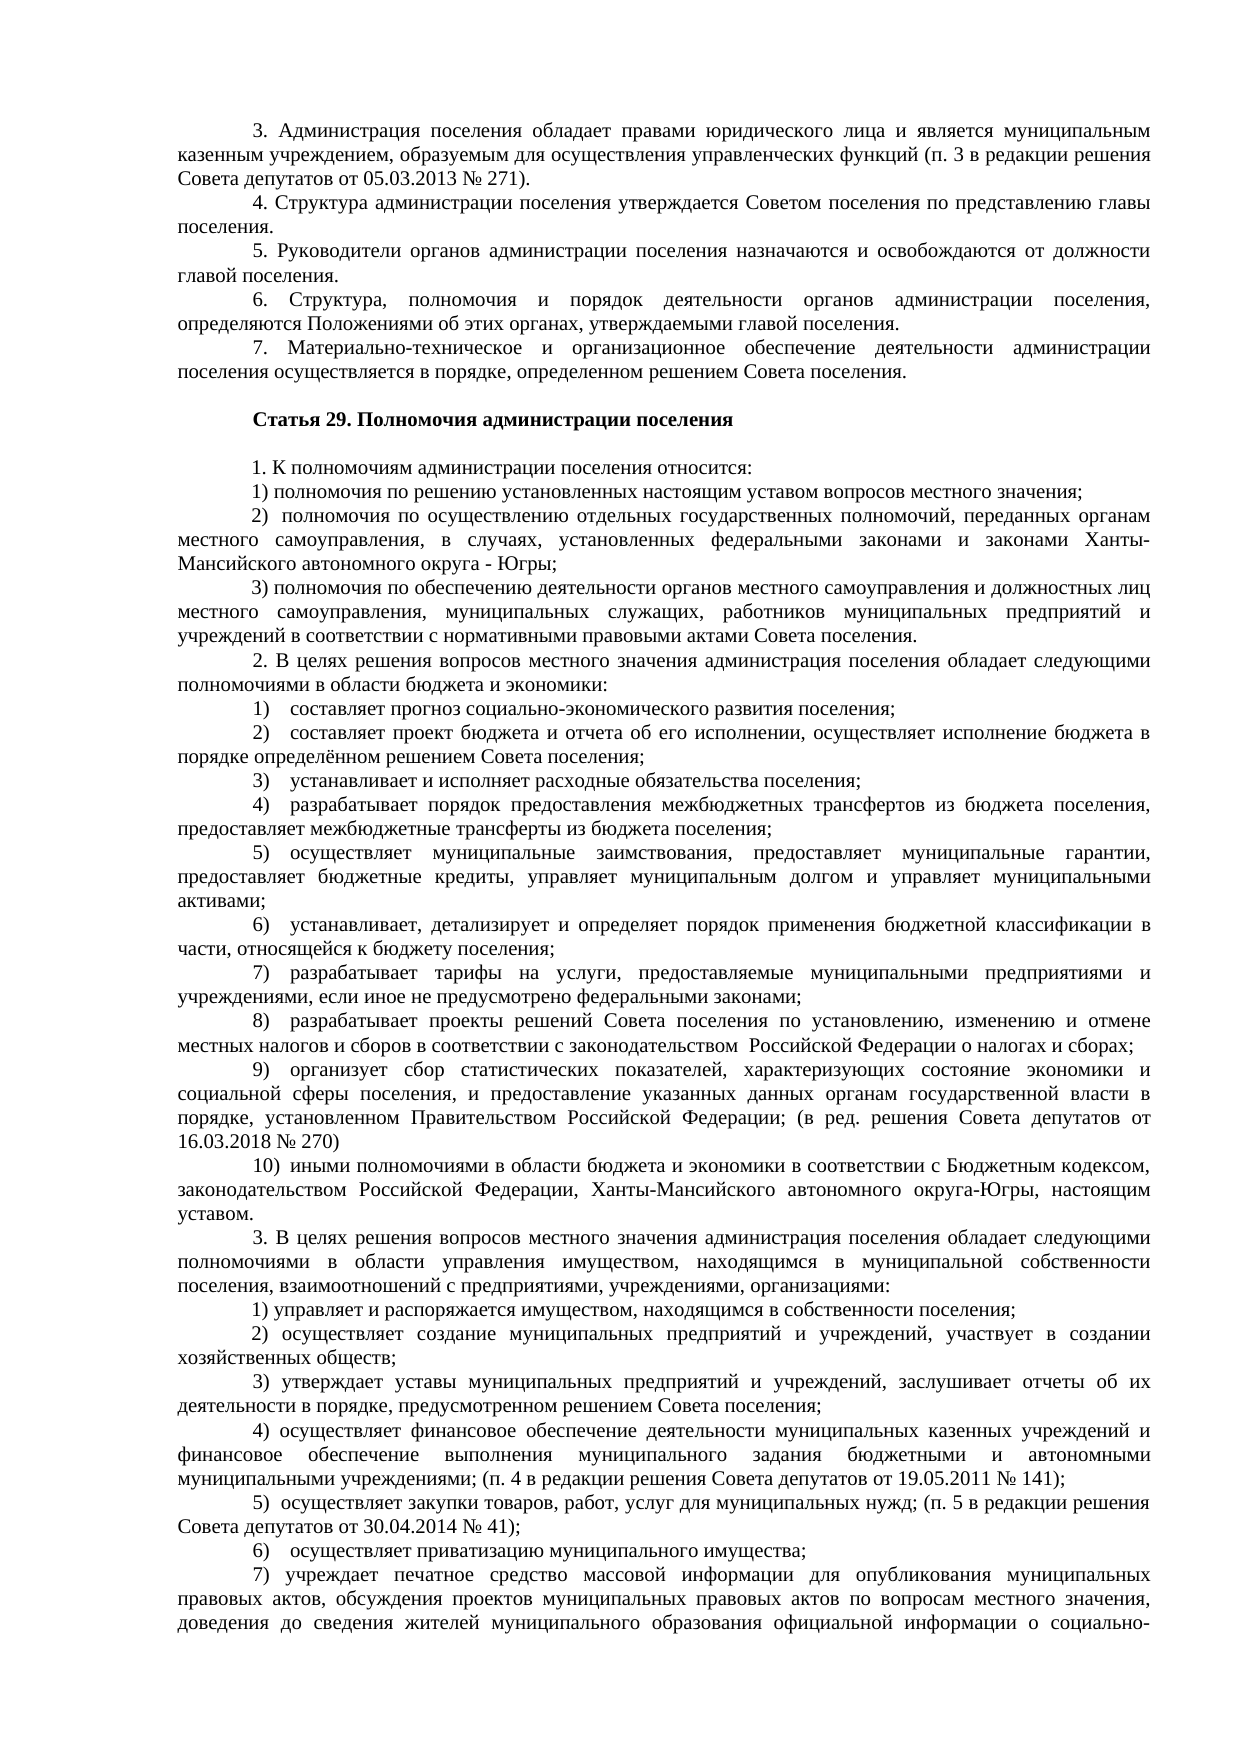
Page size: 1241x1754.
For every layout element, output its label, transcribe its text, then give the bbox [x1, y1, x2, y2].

list составляет проект бюджета и отчета об его исполнении, осуществляет исполнение бюджета в порядке определённом решением Совета поселения; [177, 720, 1152, 768]
text 4. Структура администрации поселения утверждается Советом поселения по представлению главы поселения. [177, 190, 1152, 238]
text 4) осуществляет финансовое обеспечение деятельности муниципальных казенных учреждений и финансовое обеспечение выполнения муниципального задания бюджетными и автономными муниципальными учреждениями; (п. 4 в редакции решения Совета депутатов от 19.05.2011 № 141); [177, 1417, 1152, 1490]
list разрабатывает проекты решений Совета поселения по установлению, изменению и отмене местных налогов и сборов в соответствии с законодательством Российской Федерации о налогах и сборах; [177, 1008, 1152, 1057]
text 1) управляет и распоряжается имуществом, находящимся в собственности поселения; [177, 1297, 1152, 1321]
text Статья 29. Полномочия администрации поселения [177, 407, 1152, 431]
list осуществляет приватизацию муниципального имущества; [252, 1538, 1152, 1562]
list разрабатывает порядок предоставления межбюджетных трансфертов из бюджета поселения, предоставляет межбюджетные трансферты из бюджета поселения; [177, 792, 1152, 840]
list разрабатывает тарифы на услуги, предоставляемые муниципальными предприятиями и учреждениями, если иное не предусмотрено федеральными законами; [177, 960, 1152, 1008]
text 1) полномочия по решению установленных настоящим уставом вопросов местного значения; [177, 479, 1152, 503]
list осуществляет муниципальные заимствования, предоставляет муниципальные гарантии, предоставляет бюджетные кредиты, управляет муниципальным долгом и управляет муниципальными активами; [177, 840, 1152, 912]
text 2. В целях решения вопросов местного значения администрация поселения обладает следующими полномочиями в области бюджета и экономики: [177, 647, 1152, 696]
text 1. К полномочиям администрации поселения относится: [177, 455, 1152, 479]
list иными полномочиями в области бюджета и экономики в соответствии с Бюджетным кодексом, законодательством Российской Федерации, Ханты-Мансийского автономного округа-Югры, настоящим уставом. [177, 1153, 1152, 1225]
text 6. Структура, полномочия и порядок деятельности органов администрации поселения, определяются Положениями об этих органах, утверждаемыми главой поселения. [177, 287, 1152, 335]
text 7. Материально-техническое и организационное обеспечение деятельности администрации поселения осуществляется в порядке, определенном решением Совета поселения. [177, 335, 1152, 383]
text 3) полномочия по обеспечению деятельности органов местного самоуправления и должностных лиц местного самоуправления, муниципальных служащих, работников муниципальных предприятий и учреждений в соответствии с нормативными правовыми актами Совета поселения. [177, 575, 1152, 647]
list устанавливает и исполняет расходные обязательства поселения; [177, 768, 1152, 792]
list составляет прогноз социально-экономического развития поселения; [177, 696, 1152, 720]
text 2) осуществляет создание муниципальных предприятий и учреждений, участвует в создании хозяйственных обществ; [177, 1321, 1152, 1369]
text 3) утверждает уставы муниципальных предприятий и учреждений, заслушивает отчеты об их деятельноcти в порядке, предусмотренном решением Совета поселения; [177, 1369, 1152, 1417]
text 2) полномочия по осуществлению отдельных государственных полномочий, переданных органам местного самоуправления, в случаях, установленных федеральными законами и законами Ханты-Мансийского автономного округа - Югры; [177, 503, 1152, 575]
list осуществляет закупки товаров, работ, услуг для муниципальных нужд; (п. 5 в редакции решения Совета депутатов от 30.04.2014 № 41); [177, 1490, 1152, 1538]
text 3. В целях решения вопросов местного значения администрация поселения обладает следующими полномочиями в области управления имуществом, находящимся в муниципальной собственности поселения, взаимоотношений с предприятиями, учреждениями, организациями: [177, 1225, 1152, 1297]
text 5. Руководители органов администрации поселения назначаются и освобождаются от должности главой поселения. [177, 238, 1152, 287]
list устанавливает, детализирует и определяет порядок применения бюджетной классификации в части, относящейся к бюджету поселения; [177, 912, 1152, 960]
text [177, 1562, 1152, 1634]
text 3. Администрация поселения обладает правами юридического лица и является муниципальным казенным учреждением, образуемым для осуществления управленческих функций (п. 3 в редакции решения Совета депутатов от 05.03.2013 № 271). [177, 118, 1152, 190]
list организует сбор статистических показателей, характеризующих состояние экономики и социальной сферы поселения, и предоставление указанных данных органам государственной власти в порядке, установленном Правительством Российской Федерации; (в ред. решения Совета депутатов от 16.03.2018 № 270) [177, 1057, 1152, 1153]
